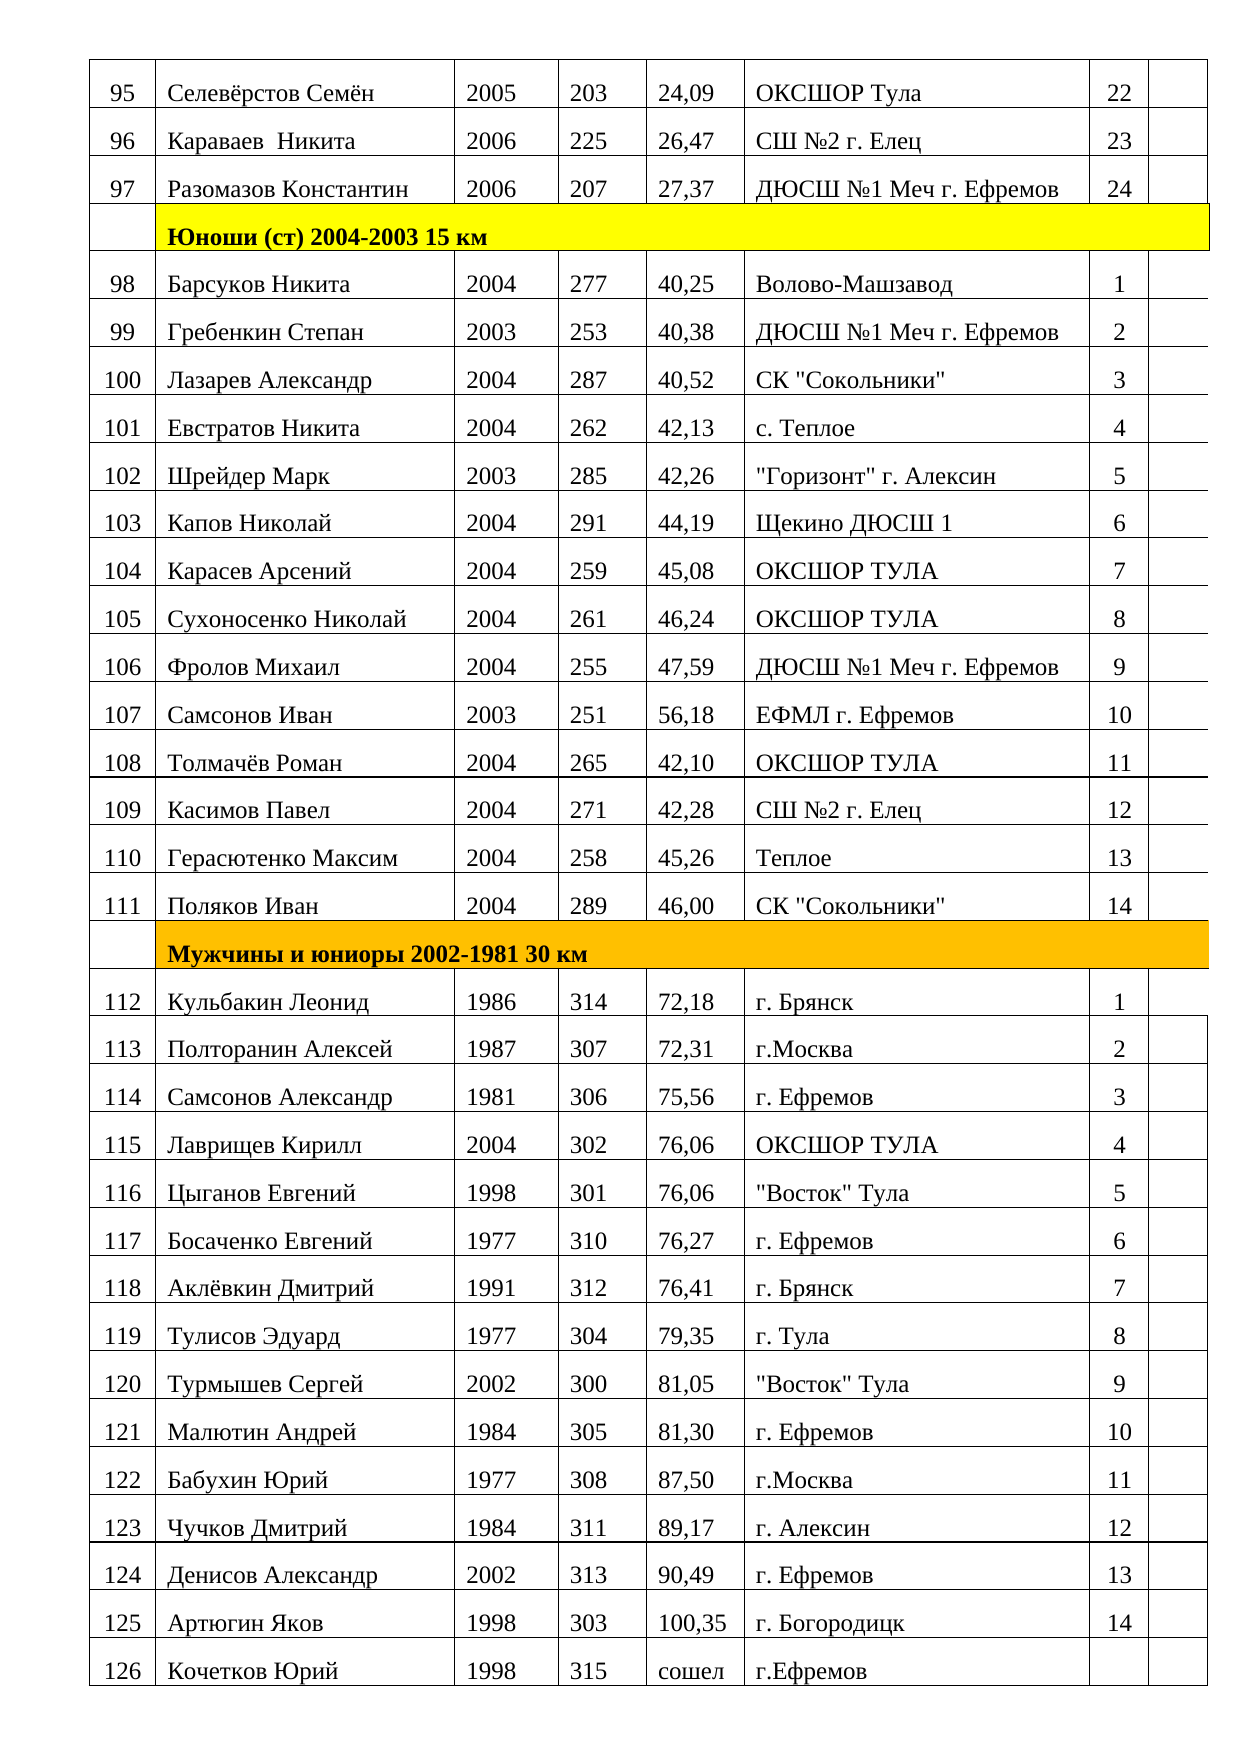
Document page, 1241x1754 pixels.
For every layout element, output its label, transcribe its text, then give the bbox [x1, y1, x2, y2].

table_cell 115 [90, 1112, 155, 1159]
table_cell 75,56 [647, 1064, 744, 1111]
table_cell 11 [1090, 1447, 1148, 1493]
table_cell 8 [1090, 1303, 1148, 1350]
table_cell 108 [90, 730, 155, 776]
table_cell Кульбакин Леонид [156, 969, 454, 1015]
table_cell [1149, 443, 1208, 489]
table_cell 24 [1090, 156, 1148, 203]
table_cell 2003 [455, 299, 558, 346]
table_cell "Восток" Тула [745, 1160, 1089, 1207]
table_cell г. Брянск [745, 969, 1089, 1015]
table_cell г.Москва [745, 1447, 1089, 1493]
table_cell Турмышев Сергей [156, 1351, 454, 1398]
table_cell СК "Сокольники" [745, 347, 1089, 394]
table_cell [648, 921, 745, 968]
table_cell [1149, 1590, 1207, 1637]
table_cell Толмачёв Роман [156, 730, 454, 776]
table_cell 121 [90, 1399, 155, 1446]
table_cell 8 [1090, 586, 1148, 633]
table_cell 1981 [455, 1064, 558, 1111]
table_cell г. Богородицк [745, 1590, 1089, 1637]
table_cell сошел [647, 1638, 744, 1685]
table_cell 9 [1090, 1351, 1148, 1398]
table_cell 304 [559, 1303, 646, 1350]
table_cell 7 [1090, 1256, 1148, 1302]
table_cell 306 [559, 1064, 646, 1111]
table_cell 14 [1090, 873, 1148, 920]
table_cell [1149, 1495, 1207, 1541]
table_cell 45,26 [647, 825, 744, 872]
table_cell 1 [1090, 251, 1148, 298]
table_cell "Восток" Тула [745, 1351, 1089, 1398]
table_cell [1149, 1351, 1207, 1398]
table_cell 10 [1090, 682, 1148, 728]
table_cell [1149, 825, 1208, 872]
table_cell [1149, 778, 1208, 824]
table_cell [1149, 920, 1209, 968]
table_cell Денисов Александр [156, 1543, 454, 1589]
table_cell 2005 [455, 60, 558, 107]
table_cell [1149, 156, 1207, 203]
table_cell [1149, 730, 1208, 776]
table_cell 109 [90, 778, 155, 824]
table_cell 12 [1090, 778, 1148, 824]
table_cell 111 [90, 873, 155, 920]
table_cell г. Ефремов [745, 1064, 1089, 1111]
table_cell 12 [1090, 1495, 1148, 1541]
table_cell 203 [559, 60, 646, 107]
table_cell [1149, 682, 1208, 728]
table_cell [1149, 1303, 1207, 1350]
table_cell 10 [1090, 1399, 1148, 1446]
table_cell 2006 [455, 108, 558, 155]
table_cell 305 [559, 1399, 646, 1446]
table_cell 110 [90, 825, 155, 872]
table_cell 277 [559, 251, 646, 298]
table_cell 4 [1090, 395, 1148, 442]
table_cell ДЮСШ №1 Меч г. Ефремов [745, 634, 1089, 681]
table_cell Шрейдер Марк [156, 443, 454, 489]
table_cell 2003 [455, 682, 558, 728]
table_cell 104 [90, 538, 155, 585]
table_cell 1977 [455, 1447, 558, 1493]
table_cell 1991 [455, 1256, 558, 1302]
table_cell [1149, 586, 1208, 633]
table_cell 122 [90, 1447, 155, 1493]
table_cell 125 [90, 1590, 155, 1637]
table_cell г. Тула [745, 1303, 1089, 1350]
table_cell г. Ефремов [745, 1399, 1089, 1446]
table_cell 2004 [455, 778, 558, 824]
table_cell Карасев Арсений [156, 538, 454, 585]
table_cell 303 [559, 1590, 646, 1637]
table_cell 2004 [455, 251, 558, 298]
table_cell 4 [1090, 1112, 1148, 1159]
table_cell 100,35 [647, 1590, 744, 1637]
table_cell 285 [559, 443, 646, 489]
table_cell 7 [1090, 538, 1148, 585]
table_cell 118 [90, 1256, 155, 1302]
table_cell [1149, 1112, 1207, 1159]
table_cell 2004 [455, 873, 558, 920]
table_cell 6 [1090, 491, 1148, 537]
table_cell 45,08 [647, 538, 744, 585]
table_cell 100 [90, 347, 155, 394]
table_cell Самсонов Иван [156, 682, 454, 728]
table_cell [1149, 1160, 1207, 1207]
table_cell [1149, 873, 1208, 920]
table_cell ДЮСШ №1 Меч г. Ефремов [745, 299, 1089, 346]
table_cell 89,17 [647, 1495, 744, 1541]
table_cell [1149, 299, 1208, 346]
table_cell 44,19 [647, 491, 744, 537]
table_cell с. Теплое [745, 395, 1089, 442]
table_cell 302 [559, 1112, 646, 1159]
table_cell Цыганов Евгений [156, 1160, 454, 1207]
table_cell 253 [559, 299, 646, 346]
table_cell 101 [90, 395, 155, 442]
table_cell Селевёрстов Семён [156, 60, 454, 107]
table_cell ОКСШОР ТУЛА [745, 538, 1089, 585]
table_cell [1149, 538, 1208, 585]
table_cell Сухоносенко Николай [156, 586, 454, 633]
table_cell 301 [559, 1160, 646, 1207]
table_cell [1149, 1399, 1207, 1446]
table_cell 1 [1090, 969, 1148, 1015]
table_cell [1149, 1256, 1207, 1302]
table_cell 96 [90, 108, 155, 155]
table_cell 2004 [455, 538, 558, 585]
table_cell ОКСШОР Тула [745, 60, 1089, 107]
table_cell Капов Николай [156, 491, 454, 537]
table_cell Мужчины и юниоры 2002-1981 30 км [156, 921, 648, 968]
table_cell 24,09 [647, 60, 744, 107]
table_cell 123 [90, 1495, 155, 1541]
table_cell 2 [1090, 299, 1148, 346]
table_cell 312 [559, 1256, 646, 1302]
table_cell Кочетков Юрий [156, 1638, 454, 1685]
table_cell Гребенкин Степан [156, 299, 454, 346]
table_cell 300 [559, 1351, 646, 1398]
table_cell 1987 [455, 1016, 558, 1063]
table_cell 1984 [455, 1495, 558, 1541]
table_cell [1149, 108, 1207, 155]
table_cell Аклёвкин Дмитрий [156, 1256, 454, 1302]
table_cell 47,59 [647, 634, 744, 681]
table_cell 81,30 [647, 1399, 744, 1446]
table_cell 72,18 [647, 969, 744, 1015]
table_cell 1984 [455, 1399, 558, 1446]
table_cell 1998 [455, 1160, 558, 1207]
table_cell [1149, 251, 1208, 298]
table_cell 2004 [455, 1112, 558, 1159]
table_cell г.Ефремов [745, 1638, 1089, 1685]
table_cell 9 [1090, 634, 1148, 681]
table_cell 119 [90, 1303, 155, 1350]
table_cell [1149, 1208, 1207, 1254]
table_cell Разомазов Константин [156, 156, 454, 203]
table_cell 271 [559, 778, 646, 824]
table_cell 287 [559, 347, 646, 394]
table_cell [1149, 1016, 1207, 1063]
table_cell Артюгин Яков [156, 1590, 454, 1637]
table_cell 116 [90, 1160, 155, 1207]
table_cell 2002 [455, 1543, 558, 1589]
table_cell 97 [90, 156, 155, 203]
table_cell Барсуков Никита [156, 251, 454, 298]
table_cell 42,28 [647, 778, 744, 824]
table_cell 2003 [455, 443, 558, 489]
table_cell 2004 [455, 730, 558, 776]
table_cell Лаврищев Кирилл [156, 1112, 454, 1159]
table_cell 120 [90, 1351, 155, 1398]
table_cell [1149, 1543, 1207, 1589]
table_cell Тулисов Эдуард [156, 1303, 454, 1350]
table_cell 225 [559, 108, 646, 155]
table_cell 1986 [455, 969, 558, 1015]
table_cell 107 [90, 682, 155, 728]
table_cell [1149, 395, 1208, 442]
table_cell 99 [90, 299, 155, 346]
table_cell [90, 921, 155, 968]
table_cell Бабухин Юрий [156, 1447, 454, 1493]
table_cell [1090, 1638, 1148, 1685]
table_cell [1149, 60, 1207, 107]
table_cell 105 [90, 586, 155, 633]
table_cell 291 [559, 491, 646, 537]
table_cell 3 [1090, 1064, 1148, 1111]
table_cell Поляков Иван [156, 873, 454, 920]
table_cell 79,35 [647, 1303, 744, 1350]
table_cell 13 [1090, 825, 1148, 872]
table_cell СК "Сокольники" [745, 873, 1089, 920]
table_cell [1149, 491, 1208, 537]
table_cell 2004 [455, 825, 558, 872]
table_cell Герасютенко Максим [156, 825, 454, 872]
table_cell 2 [1090, 1016, 1148, 1063]
table_cell 72,31 [647, 1016, 744, 1063]
table_cell Фролов Михаил [156, 634, 454, 681]
table_cell Щекино ДЮСШ 1 [745, 491, 1089, 537]
table_cell [90, 204, 155, 250]
table_cell Касимов Павел [156, 778, 454, 824]
table_cell 98 [90, 251, 155, 298]
table_cell Юноши (ст) 2004-2003 15 км [156, 204, 1209, 250]
table_cell 307 [559, 1016, 646, 1063]
table_cell 2006 [455, 156, 558, 203]
table_cell 314 [559, 969, 646, 1015]
table_cell Волово-Машзавод [745, 251, 1089, 298]
table_cell [745, 921, 1090, 968]
table_cell "Горизонт" г. Алексин [745, 443, 1089, 489]
table_cell г.Москва [745, 1016, 1089, 1063]
table_cell 3 [1090, 347, 1148, 394]
table_cell 27,37 [647, 156, 744, 203]
table_cell 13 [1090, 1543, 1148, 1589]
table_cell [1149, 347, 1208, 394]
table_cell 46,24 [647, 586, 744, 633]
table_cell 87,50 [647, 1447, 744, 1493]
table_cell 76,27 [647, 1208, 744, 1254]
table_cell 289 [559, 873, 646, 920]
table_cell 258 [559, 825, 646, 872]
table_cell Босаченко Евгений [156, 1208, 454, 1254]
table_cell 2004 [455, 347, 558, 394]
table_cell СШ №2 г. Елец [745, 108, 1089, 155]
table_cell ЕФМЛ г. Ефремов [745, 682, 1089, 728]
table_cell 40,25 [647, 251, 744, 298]
table_cell 81,05 [647, 1351, 744, 1398]
table_cell 76,06 [647, 1160, 744, 1207]
table_cell 262 [559, 395, 646, 442]
table_cell [1149, 1447, 1207, 1493]
table_cell 5 [1090, 443, 1148, 489]
table_cell Самсонов Александр [156, 1064, 454, 1111]
table_cell ДЮСШ №1 Меч г. Ефремов [745, 156, 1089, 203]
table_cell 26,47 [647, 108, 744, 155]
table_cell 23 [1090, 108, 1148, 155]
table_cell 311 [559, 1495, 646, 1541]
table_cell 310 [559, 1208, 646, 1254]
table_cell 1998 [455, 1638, 558, 1685]
table_cell 114 [90, 1064, 155, 1111]
table_cell 56,18 [647, 682, 744, 728]
table_cell 42,10 [647, 730, 744, 776]
table_cell [1149, 634, 1208, 681]
table_cell 42,26 [647, 443, 744, 489]
table_cell 106 [90, 634, 155, 681]
table_cell 76,06 [647, 1112, 744, 1159]
table_cell 11 [1090, 730, 1148, 776]
table_cell 259 [559, 538, 646, 585]
table_cell 14 [1090, 1590, 1148, 1637]
table_cell 40,52 [647, 347, 744, 394]
table_cell 308 [559, 1447, 646, 1493]
table_cell СШ №2 г. Елец [745, 778, 1089, 824]
table_cell 46,00 [647, 873, 744, 920]
table_cell г. Ефремов [745, 1543, 1089, 1589]
table_cell 126 [90, 1638, 155, 1685]
table_cell 22 [1090, 60, 1148, 107]
table_cell 124 [90, 1543, 155, 1589]
table_cell [1090, 921, 1149, 968]
table_cell 1998 [455, 1590, 558, 1637]
table_cell г. Алексин [745, 1495, 1089, 1541]
table_cell 76,41 [647, 1256, 744, 1302]
table_cell 5 [1090, 1160, 1148, 1207]
table_cell Полторанин Алексей [156, 1016, 454, 1063]
table_cell г. Ефремов [745, 1208, 1089, 1254]
table_cell 207 [559, 156, 646, 203]
table_cell ОКСШОР ТУЛА [745, 730, 1089, 776]
table_cell 117 [90, 1208, 155, 1254]
table_cell 1977 [455, 1303, 558, 1350]
table_cell г. Брянск [745, 1256, 1089, 1302]
table_cell 102 [90, 443, 155, 489]
table_cell 251 [559, 682, 646, 728]
table_cell Чучков Дмитрий [156, 1495, 454, 1541]
table_cell 90,49 [647, 1543, 744, 1589]
table_cell 255 [559, 634, 646, 681]
table_cell 113 [90, 1016, 155, 1063]
table_cell 2004 [455, 395, 558, 442]
table_cell 261 [559, 586, 646, 633]
table_cell 103 [90, 491, 155, 537]
table_cell 2004 [455, 491, 558, 537]
table_cell 6 [1090, 1208, 1148, 1254]
table_cell 265 [559, 730, 646, 776]
table_cell Караваев Никита [156, 108, 454, 155]
table_cell 42,13 [647, 395, 744, 442]
table_cell Лазарев Александр [156, 347, 454, 394]
table_cell 313 [559, 1543, 646, 1589]
table_cell 40,38 [647, 299, 744, 346]
table_cell [1149, 969, 1208, 1015]
table_cell 1977 [455, 1208, 558, 1254]
table_cell Евстратов Никита [156, 395, 454, 442]
table_cell Малютин Андрей [156, 1399, 454, 1446]
table_cell Теплое [745, 825, 1089, 872]
table_cell 2002 [455, 1351, 558, 1398]
table_cell 95 [90, 60, 155, 107]
table_cell [1149, 1064, 1207, 1111]
table_cell 112 [90, 969, 155, 1015]
table_cell ОКСШОР ТУЛА [745, 586, 1089, 633]
table_cell 2004 [455, 634, 558, 681]
table_cell ОКСШОР ТУЛА [745, 1112, 1089, 1159]
table_cell 2004 [455, 586, 558, 633]
table_cell 315 [559, 1638, 646, 1685]
table_cell [1149, 1638, 1207, 1685]
